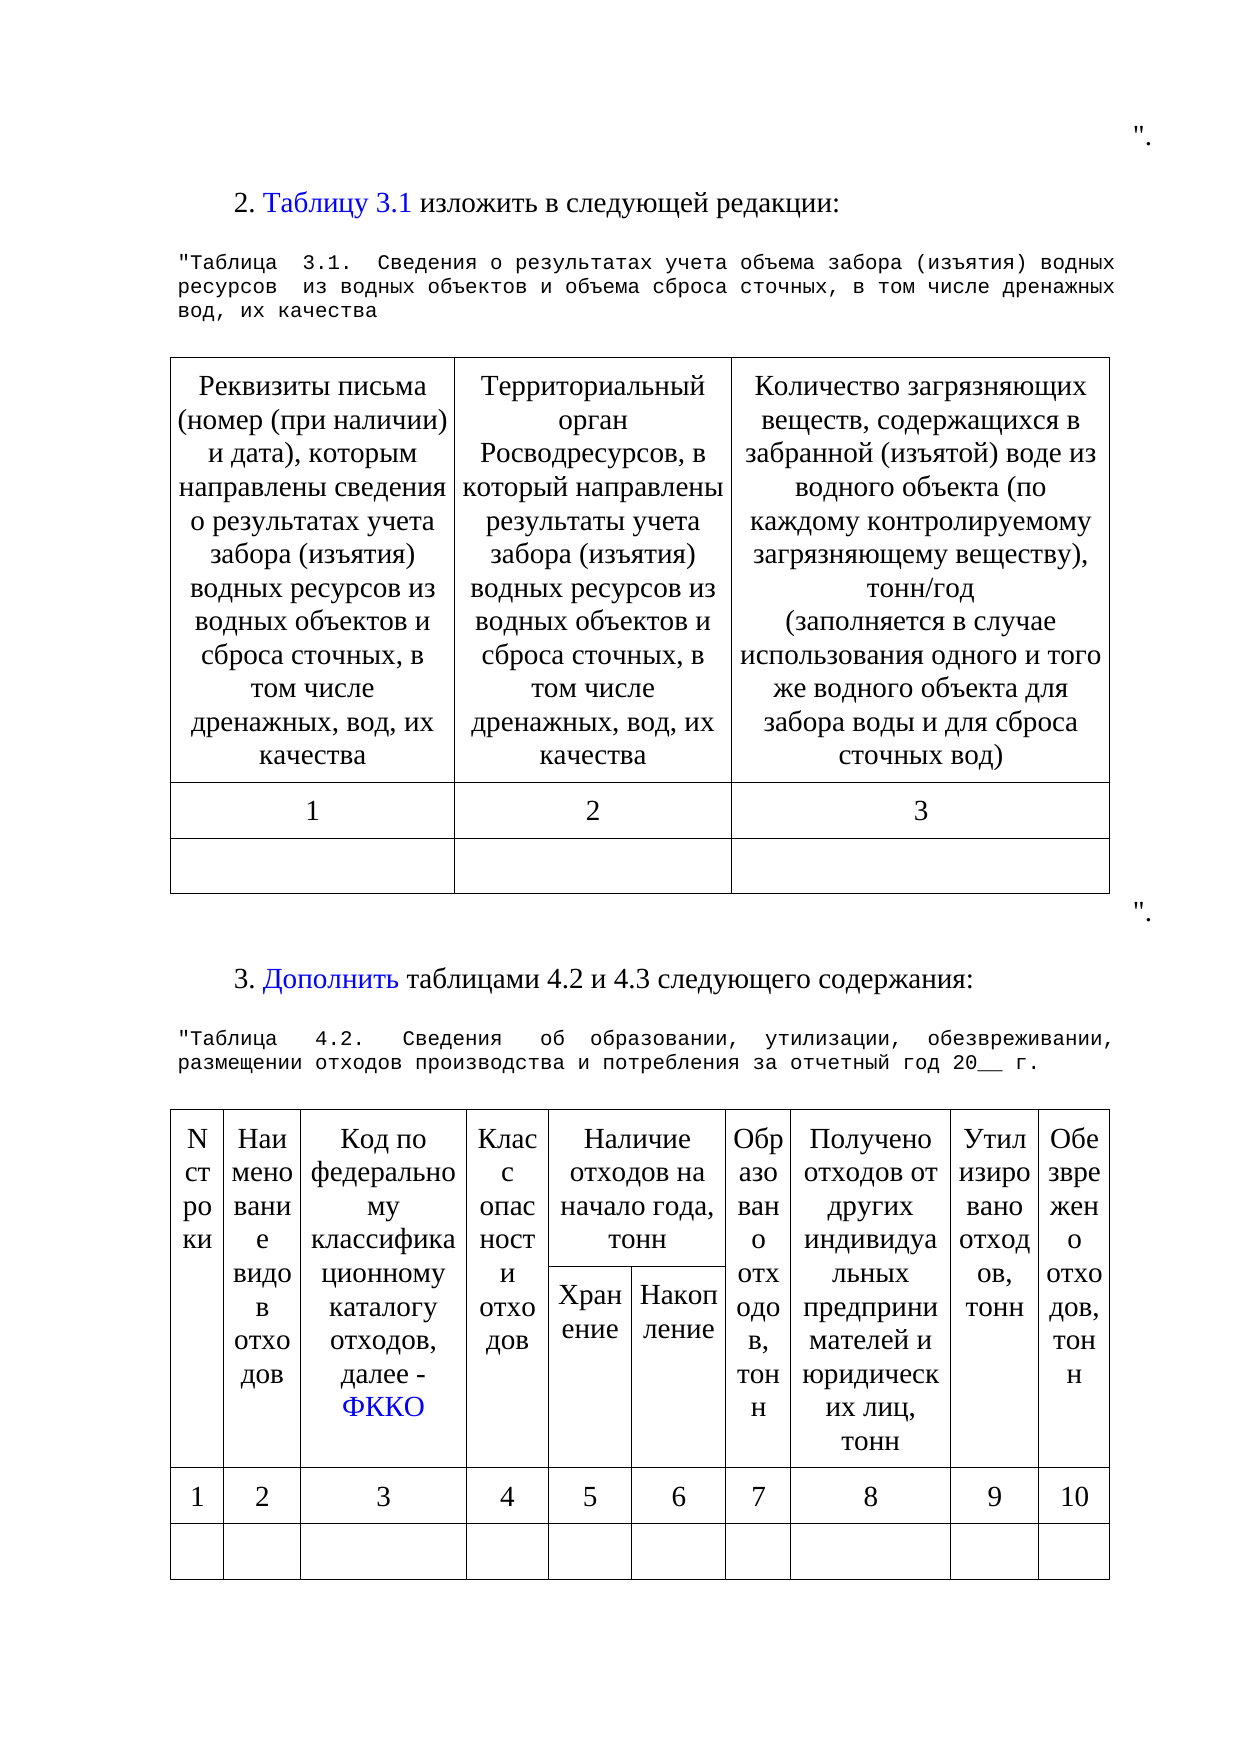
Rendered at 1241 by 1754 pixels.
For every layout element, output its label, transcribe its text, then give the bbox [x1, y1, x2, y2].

table_cell 2 [455, 783, 731, 837]
table_header N строки [171, 1110, 223, 1467]
table_header Территориальный орган Росводресурсов, в который направлены результаты учета забора (изъятия) водных ресурсов из водных объектов и сброса сточных, в том числе дренажных, вод, их качества [455, 358, 731, 782]
text 3. Дополнить таблицами 4.2 и 4.3 следующего содержания: [177, 961, 1152, 995]
table_cell 1 [171, 1468, 223, 1523]
table_cell 7 [726, 1468, 790, 1523]
text размещении отходов производства и потребления за отчетный год 20__ г. [177, 1052, 1152, 1076]
table_header Утилизировано отходов, тонн [951, 1110, 1038, 1467]
table_cell [791, 1524, 950, 1579]
table_cell 4 [467, 1468, 548, 1523]
table_cell [951, 1524, 1038, 1579]
table_cell 10 [1039, 1468, 1109, 1523]
table_cell [171, 839, 454, 893]
text ". [177, 894, 1152, 928]
table_cell [467, 1524, 548, 1579]
text "Таблица 4.2. Сведения об образовании, утилизации, обезвреживании, [177, 1028, 1152, 1052]
table_cell 2 [224, 1468, 300, 1523]
text ". [177, 118, 1152, 152]
table_cell [301, 1524, 466, 1579]
table_header Получено отходов от других индивидуальных предпринимателей и юридических лиц, тонн [791, 1110, 950, 1467]
table_cell [224, 1524, 300, 1579]
table_cell [455, 839, 731, 893]
table_cell [171, 1524, 223, 1579]
table_cell 3 [301, 1468, 466, 1523]
table_cell [732, 839, 1109, 893]
table_cell Накопление [632, 1267, 725, 1467]
table_header Образовано отходов, тонн [726, 1110, 790, 1467]
table_cell [632, 1524, 725, 1579]
table_cell 1 [171, 783, 454, 837]
table_cell Хранение [549, 1267, 631, 1467]
table_header Наличие отходов на начало года, тонн [549, 1110, 725, 1266]
text вод, их качества [177, 299, 1152, 323]
table_cell [1039, 1524, 1109, 1579]
text ресурсов из водных объектов и объема сброса сточных, в том числе дренажных [177, 276, 1152, 299]
table_cell [726, 1524, 790, 1579]
table_cell 8 [791, 1468, 950, 1523]
table_header Обезврежено отходов, тонн [1039, 1110, 1109, 1467]
table_cell 6 [632, 1468, 725, 1523]
table_header Класс опасности отходов [467, 1110, 548, 1467]
table_cell 3 [732, 783, 1109, 837]
table_header Код по федеральному классификационному каталогу отходов, далее - ФККО [301, 1110, 466, 1467]
table_header Реквизиты письма (номер (при наличии) и дата), которым направлены сведения о результатах учета забора (изъятия) водных ресурсов из водных объектов и сброса сточных, в том числе дренажных, вод, их качества [171, 358, 454, 782]
text "Таблица 3.1. Сведения о результатах учета объема забора (изъятия) водных [177, 252, 1152, 276]
table_cell 9 [951, 1468, 1038, 1523]
table_header Количество загрязняющих веществ, содержащихся в забранной (изъятой) воде из водного объекта (по каждому контролируемому загрязняющему веществу), тонн/год (заполняется в случае использования одного и того же водного объекта для забора воды и для сброса сточных вод) [732, 358, 1109, 782]
table_cell [549, 1524, 631, 1579]
table_header Наименование видов отходов [224, 1110, 300, 1467]
text 2. Таблицу 3.1 изложить в следующей редакции: [177, 185, 1152, 219]
table_cell 5 [549, 1468, 631, 1523]
